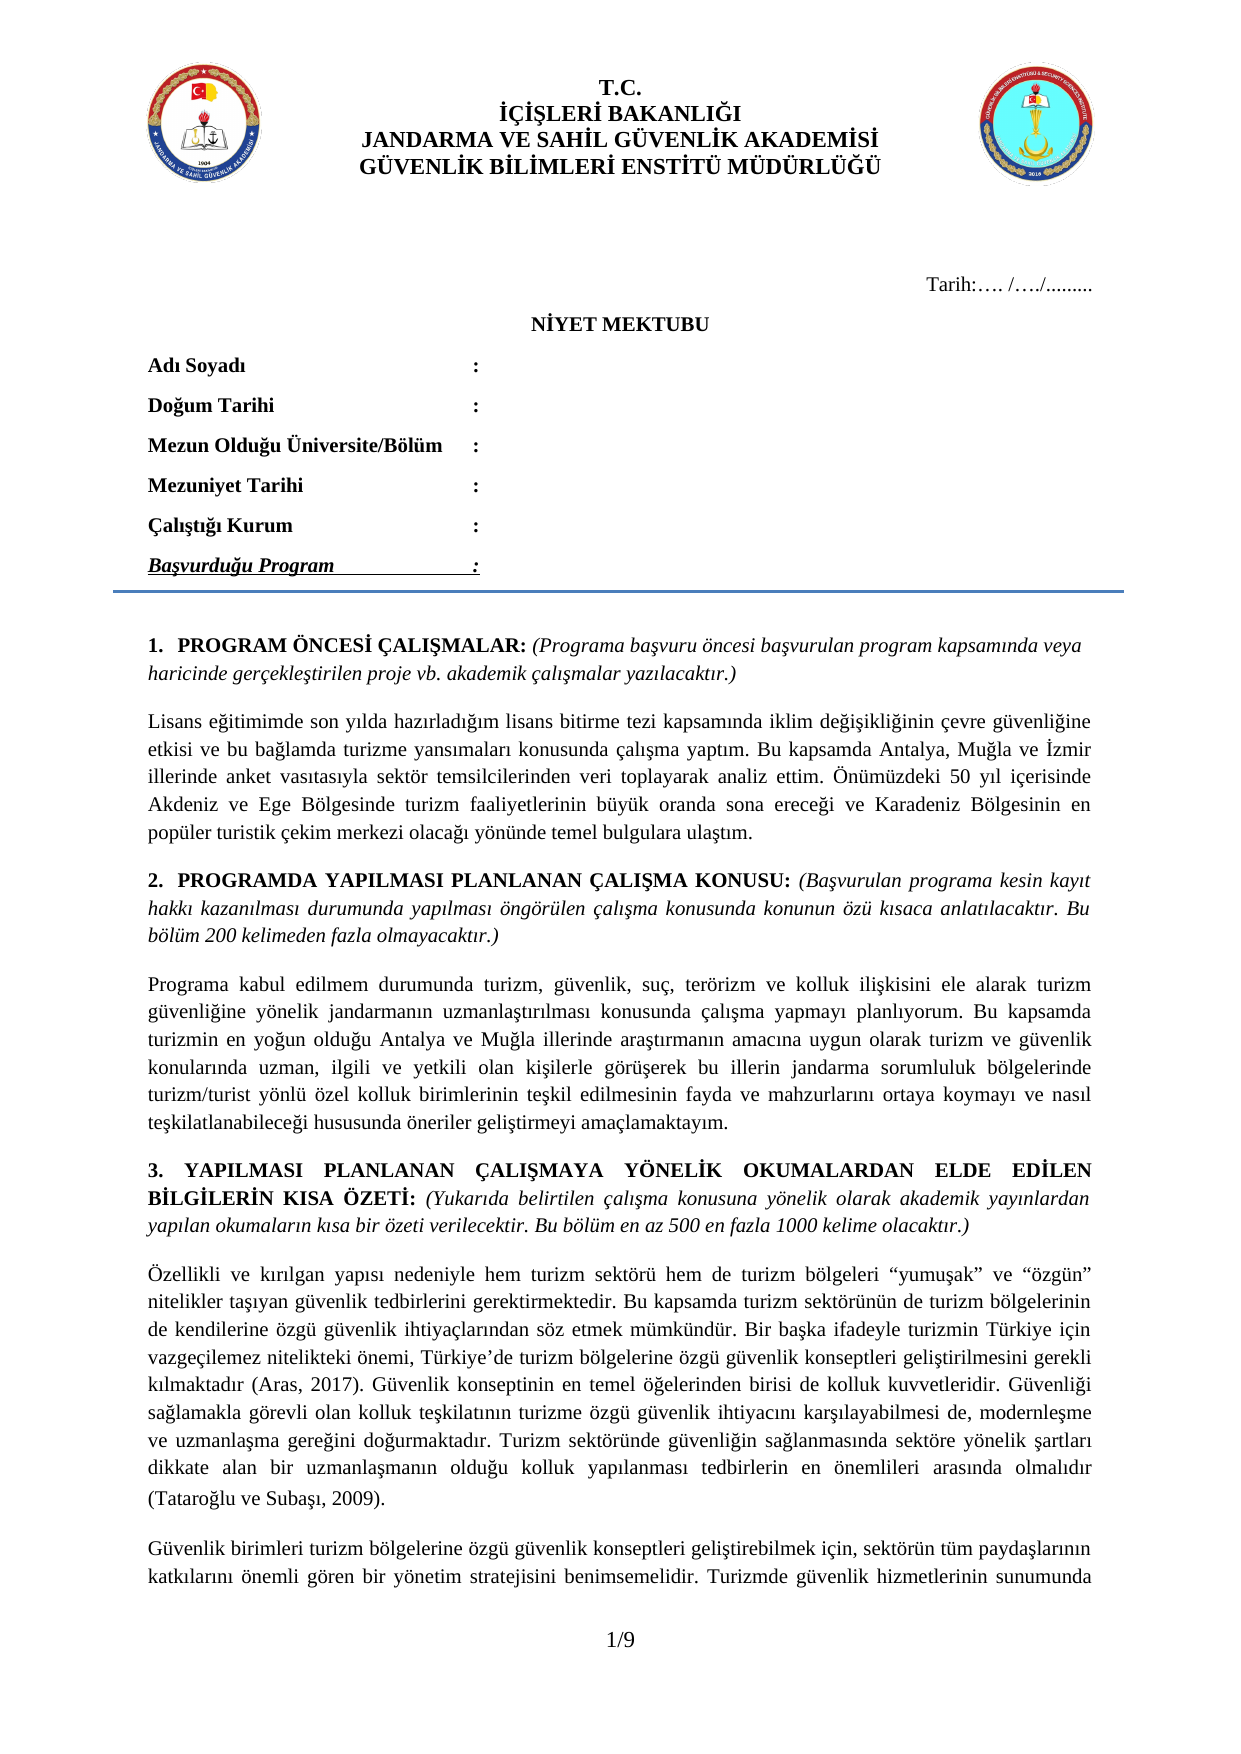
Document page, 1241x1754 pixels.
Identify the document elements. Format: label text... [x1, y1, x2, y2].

text Başvurduğu Program : [148, 553, 1093, 577]
picture [146, 62, 262, 183]
text Adı Soyadı : [148, 352, 1093, 377]
text Çalıştığı Kurum : [148, 513, 1093, 537]
text Programa kabul edilmem durumunda turizm, güvenlik, suç, terörizm ve kolluk ilişkisini ele alarak turizm güvenliğine yönelik jandarmanın uzmanlaştırılması konusunda çalışma yapmayı planlıyorum. Bu kapsamda turizmin en yoğun olduğu Antalya ve Muğla illerinde araştırmanın amacına uygun olarak turizm ve güvenlik konularında uzman, ilgili ve yetkili olan kişilerle görüşerek bu illerin jandarma sorumluluk bölgelerinde turizm/turist yönlü özel kolluk birimlerinin teşkil edilmesinin fayda ve mahzurlarını ortaya koymayı ve nasıl teşkilatlanabileceği hususunda öneriler geliştirmeyi amaçlamaktayım. [148, 972, 1093, 1134]
text Mezuniyet Tarihi : [148, 473, 1093, 497]
text Lisans eğitimimde son yılda hazırladığım lisans bitirme tezi kapsamında iklim değişikliğinin çevre güvenliğine etkisi ve bu bağlamda turizme yansımaları konusunda çalışma yaptım. Bu kapsamda Antalya, Muğla ve İzmir illerinde anket vasıtasıyla sektör temsilcilerinden veri toplayarak analiz ettim. Önümüzdeki 50 yıl içerisinde Akdeniz ve Ege Bölgesinde turizm faaliyetlerinin büyük oranda sona ereceği ve Karadeniz Bölgesinin en popüler turistik çekim merkezi olacağı yönünde temel bulgulara ulaştım. [148, 709, 1093, 844]
text 2. PROGRAMDA YAPILMASI PLANLANAN ÇALIŞMA KONUSU: (Başvurulan programa kesin kayıt hakkı kazanılması durumunda yapılması öngörülen çalışma konusunda konunun özü kısaca anlatılacaktır. Bu bölüm 200 kelimeden fazla olmayacaktır.) [148, 868, 1093, 947]
text Doğum Tarihi : [148, 393, 1093, 417]
picture [978, 62, 1095, 186]
text Mezun Olduğu Üniversite/Bölüm : [148, 433, 1093, 457]
text 3. YAPILMASI PLANLANAN ÇALIŞMAYA YÖNELİK OKUMALARDAN ELDE EDİLEN BİLGİLERİN KISA ÖZETİ: (Yukarıda belirtilen çalışma konusuna yönelik olarak akademik yayınlardan yapılan okumaların kısa bir özeti verilecektir. Bu bölüm en az 500 en fazla 1000 kelime olacaktır.) [148, 1158, 1093, 1237]
text Özellikli ve kırılgan yapısı nedeniyle hem turizm sektörü hem de turizm bölgeleri “yumuşak” ve “özgün” nitelikler taşıyan güvenlik tedbirlerini gerektirmektedir. Bu kapsamda turizm sektörünün de turizm bölgelerinin de kendilerine özgü güvenlik ihtiyaçlarından söz etmek mümkündür. Bir başka ifadeyle turizmin Türkiye için vazgeçilemez nitelikteki önemi, Türkiye’de turizm bölgelerine özgü güvenlik konseptleri geliştirilmesini gerekli kılmaktadır (Aras, 2017). Güvenlik konseptinin en temel öğelerinden birisi de kolluk kuvvetleridir. Güvenliği sağlamakla görevli olan kolluk teşkilatının turizme özgü güvenlik ihtiyacını karşılayabilmesi de, modernleşme ve uzmanlaşma gereğini doğurmaktadır. Turizm sektöründe güvenliğin sağlanmasında sektöre yönelik şartları dikkate alan bir uzmanlaşmanın olduğu kolluk yapılanması tedbirlerin en önemlileri arasında olmalıdır (Tataroğlu ve Subaşı, 2009). [148, 1262, 1093, 1511]
text 1. PROGRAM ÖNCESİ ÇALIŞMALAR: (Programa başvuru öncesi başvurulan program kapsamında veya haricinde gerçekleştirilen proje vb. akademik çalışmalar yazılacaktır.) [148, 633, 1093, 685]
text Tarih:…. /…./......... [148, 272, 1093, 296]
text NİYET MEKTUBU [148, 312, 1093, 336]
